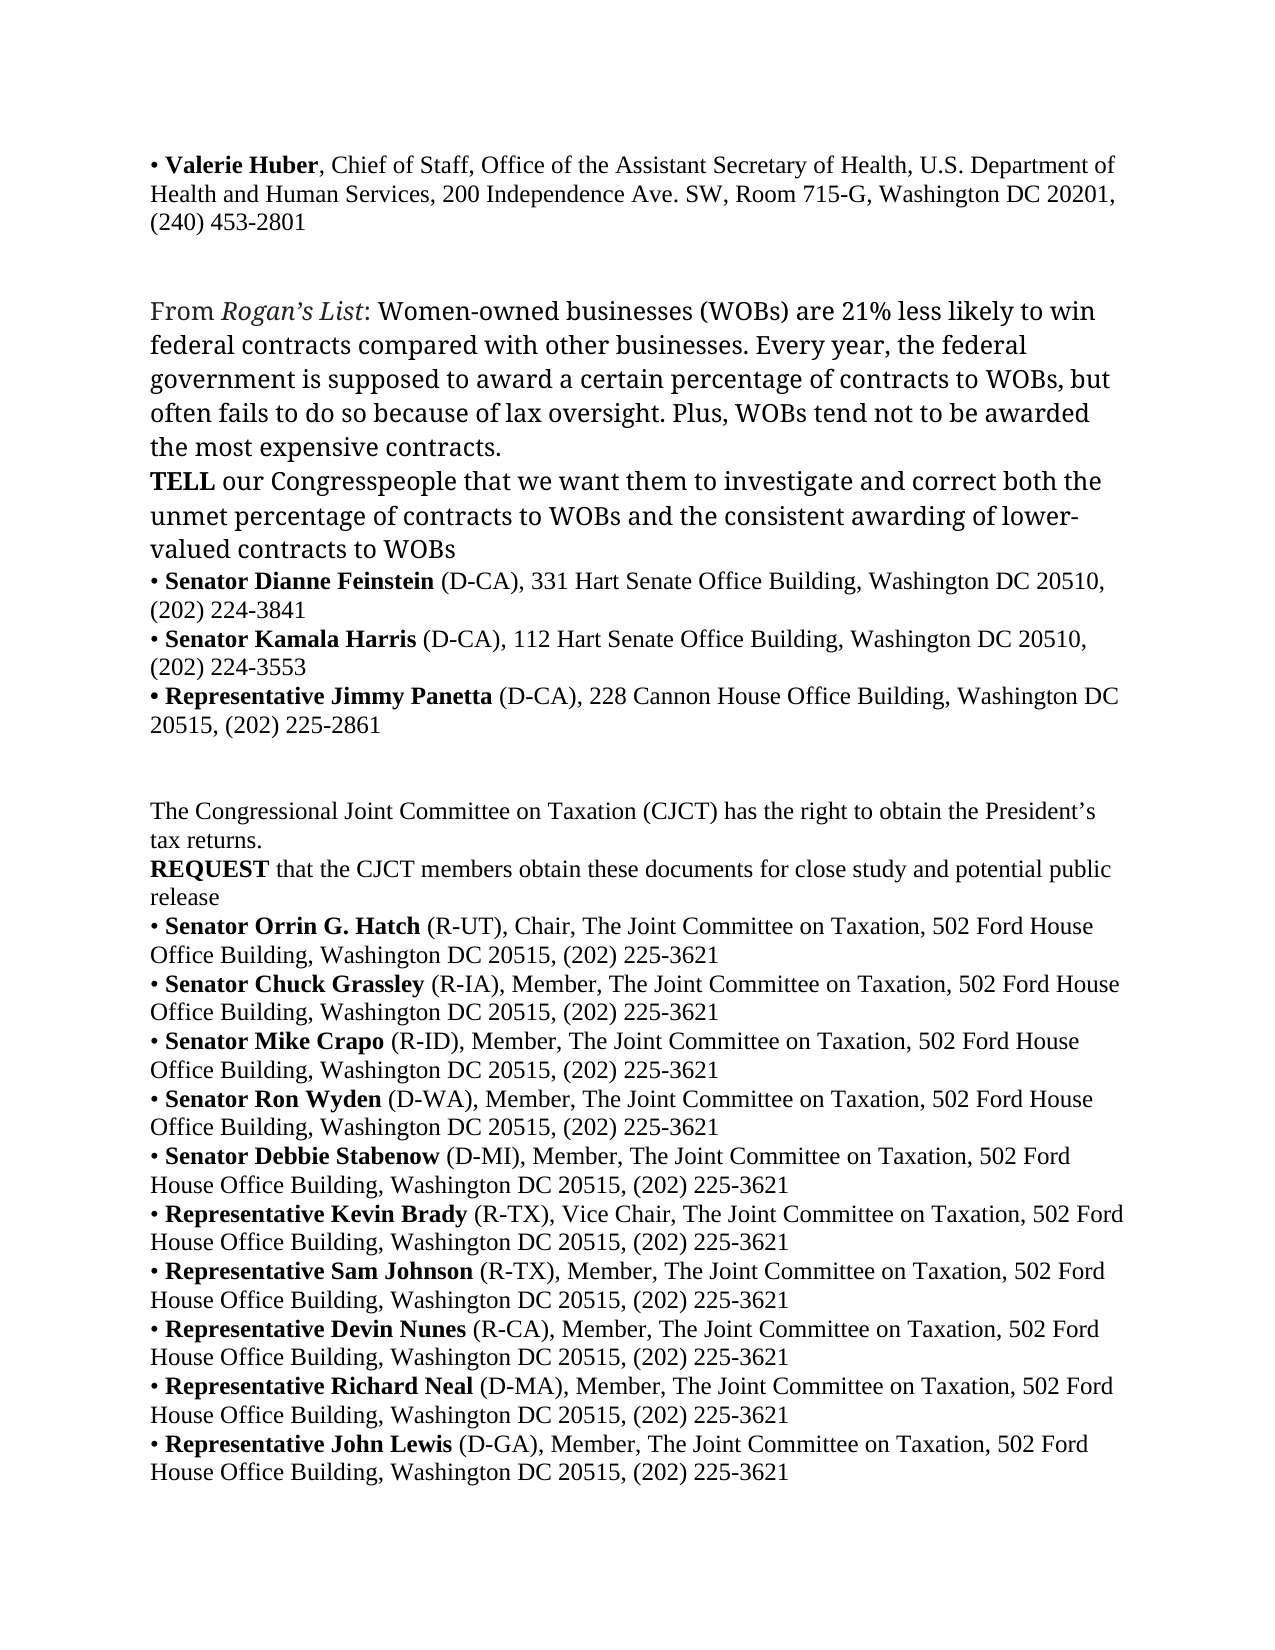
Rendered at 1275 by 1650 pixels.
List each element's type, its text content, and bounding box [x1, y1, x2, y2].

text • Senator Orrin G. Hatch (R-UT), Chair, The Joint Committee on Taxation, 502 Ford House Office Building, Washington DC 20515, (202) 225-3621 [150, 911, 1125, 969]
text • Senator Ron Wyden (D-WA), Member, The Joint Committee on Taxation, 502 Ford House Office Building, Washington DC 20515, (202) 225-3621 [150, 1084, 1125, 1141]
text • Valerie Huber, Chief of Staff, Office of the Assistant Secretary of Health, U.S. Department of Health and Human Services, 200 Independence Ave. SW, Room 715-G, Washington DC 20201, (240) 453-2801 [150, 150, 1125, 236]
text The Congressional Joint Committee on Taxation (CJCT) has the right to obtain the President’s tax returns. [150, 796, 1125, 854]
text • Senator Chuck Grassley (R-IA), Member, The Joint Committee on Taxation, 502 Ford House Office Building, Washington DC 20515, (202) 225-3621 [150, 969, 1125, 1026]
text • Representative Sam Johnson (R-TX), Member, The Joint Committee on Taxation, 502 Ford House Office Building, Washington DC 20515, (202) 225-3621 [150, 1256, 1125, 1314]
text REQUEST that the CJCT members obtain these documents for close study and potential public release [150, 854, 1125, 911]
text • Senator Mike Crapo (R-ID), Member, The Joint Committee on Taxation, 502 Ford House Office Building, Washington DC 20515, (202) 225-3621 [150, 1026, 1125, 1084]
text • Representative Kevin Brady (R-TX), Vice Chair, The Joint Committee on Taxation, 502 Ford House Office Building, Washington DC 20515, (202) 225-3621 [150, 1199, 1125, 1256]
text • Senator Kamala Harris (D-CA), 112 Hart Senate Office Building, Washington DC 20510, (202) 224-3553 [150, 624, 1125, 681]
text TELL our Congresspeople that we want them to investigate and correct both the unmet percentage of contracts to WOBs and the consistent awarding of lower-valued contracts to WOBs [150, 464, 1125, 566]
text • Representative John Lewis (D-GA), Member, The Joint Committee on Taxation, 502 Ford House Office Building, Washington DC 20515, (202) 225-3621 [150, 1429, 1125, 1486]
text • Representative Richard Neal (D-MA), Member, The Joint Committee on Taxation, 502 Ford House Office Building, Washington DC 20515, (202) 225-3621 [150, 1371, 1125, 1429]
text • Senator Dianne Feinstein (D-CA), 331 Hart Senate Office Building, Washington DC 20510, (202) 224-3841 [150, 566, 1125, 624]
text From Rogan’s List: Women-owned businesses (WOBs) are 21% less likely to win federal contracts compared with other businesses. Every year, the federal government is supposed to award a certain percentage of contracts to WOBs, but often fails to do so because of lax oversight. Plus, WOBs tend not to be awarded the most expensive contracts. [150, 294, 1125, 464]
text • Senator Debbie Stabenow (D-MI), Member, The Joint Committee on Taxation, 502 Ford House Office Building, Washington DC 20515, (202) 225-3621 [150, 1141, 1125, 1199]
text • Representative Jimmy Panetta (D-CA), 228 Cannon House Office Building, Washington DC 20515, (202) 225-2861 [150, 681, 1125, 739]
text • Representative Devin Nunes (R-CA), Member, The Joint Committee on Taxation, 502 Ford House Office Building, Washington DC 20515, (202) 225-3621 [150, 1314, 1125, 1371]
